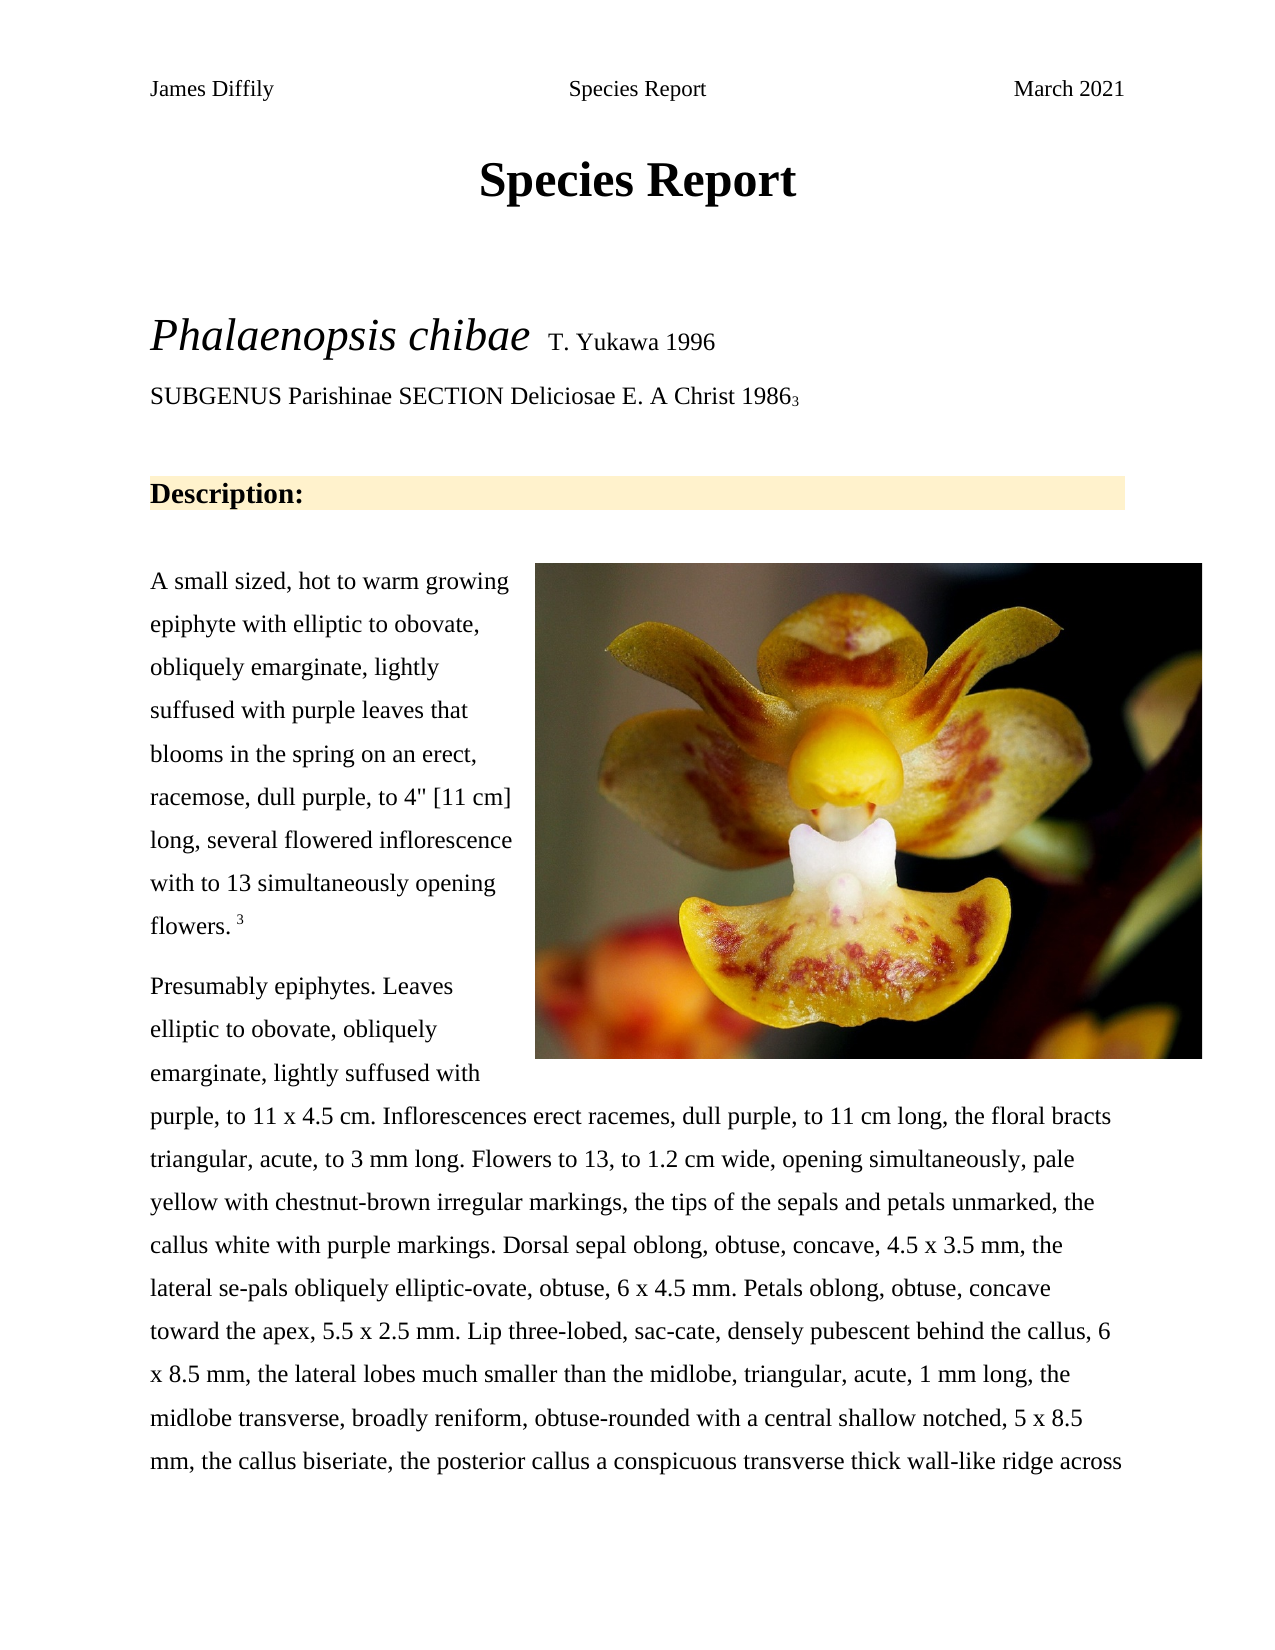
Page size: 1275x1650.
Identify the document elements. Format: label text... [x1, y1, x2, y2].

text Species Report [150, 150, 1125, 207]
text Phalaenopsis chibae T. Yukawa 1996 [150, 307, 1125, 360]
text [150, 971, 1125, 1474]
text A small sized, hot to warm growing epiphyte with elliptic to obovate, obliquely emarginate, lightly suffused with purple leaves that blooms in the spring on an erect, racemose, dull purple, to 4" [11 cm] long, several flowered inflorescence with to 13 simultaneously opening flowers. 3 [150, 566, 533, 940]
text SUBGENUS Parishinae SECTION Deliciosae E. A Christ 19863 [150, 381, 1125, 410]
text Description: [150, 476, 1125, 510]
picture [533, 563, 1202, 1057]
